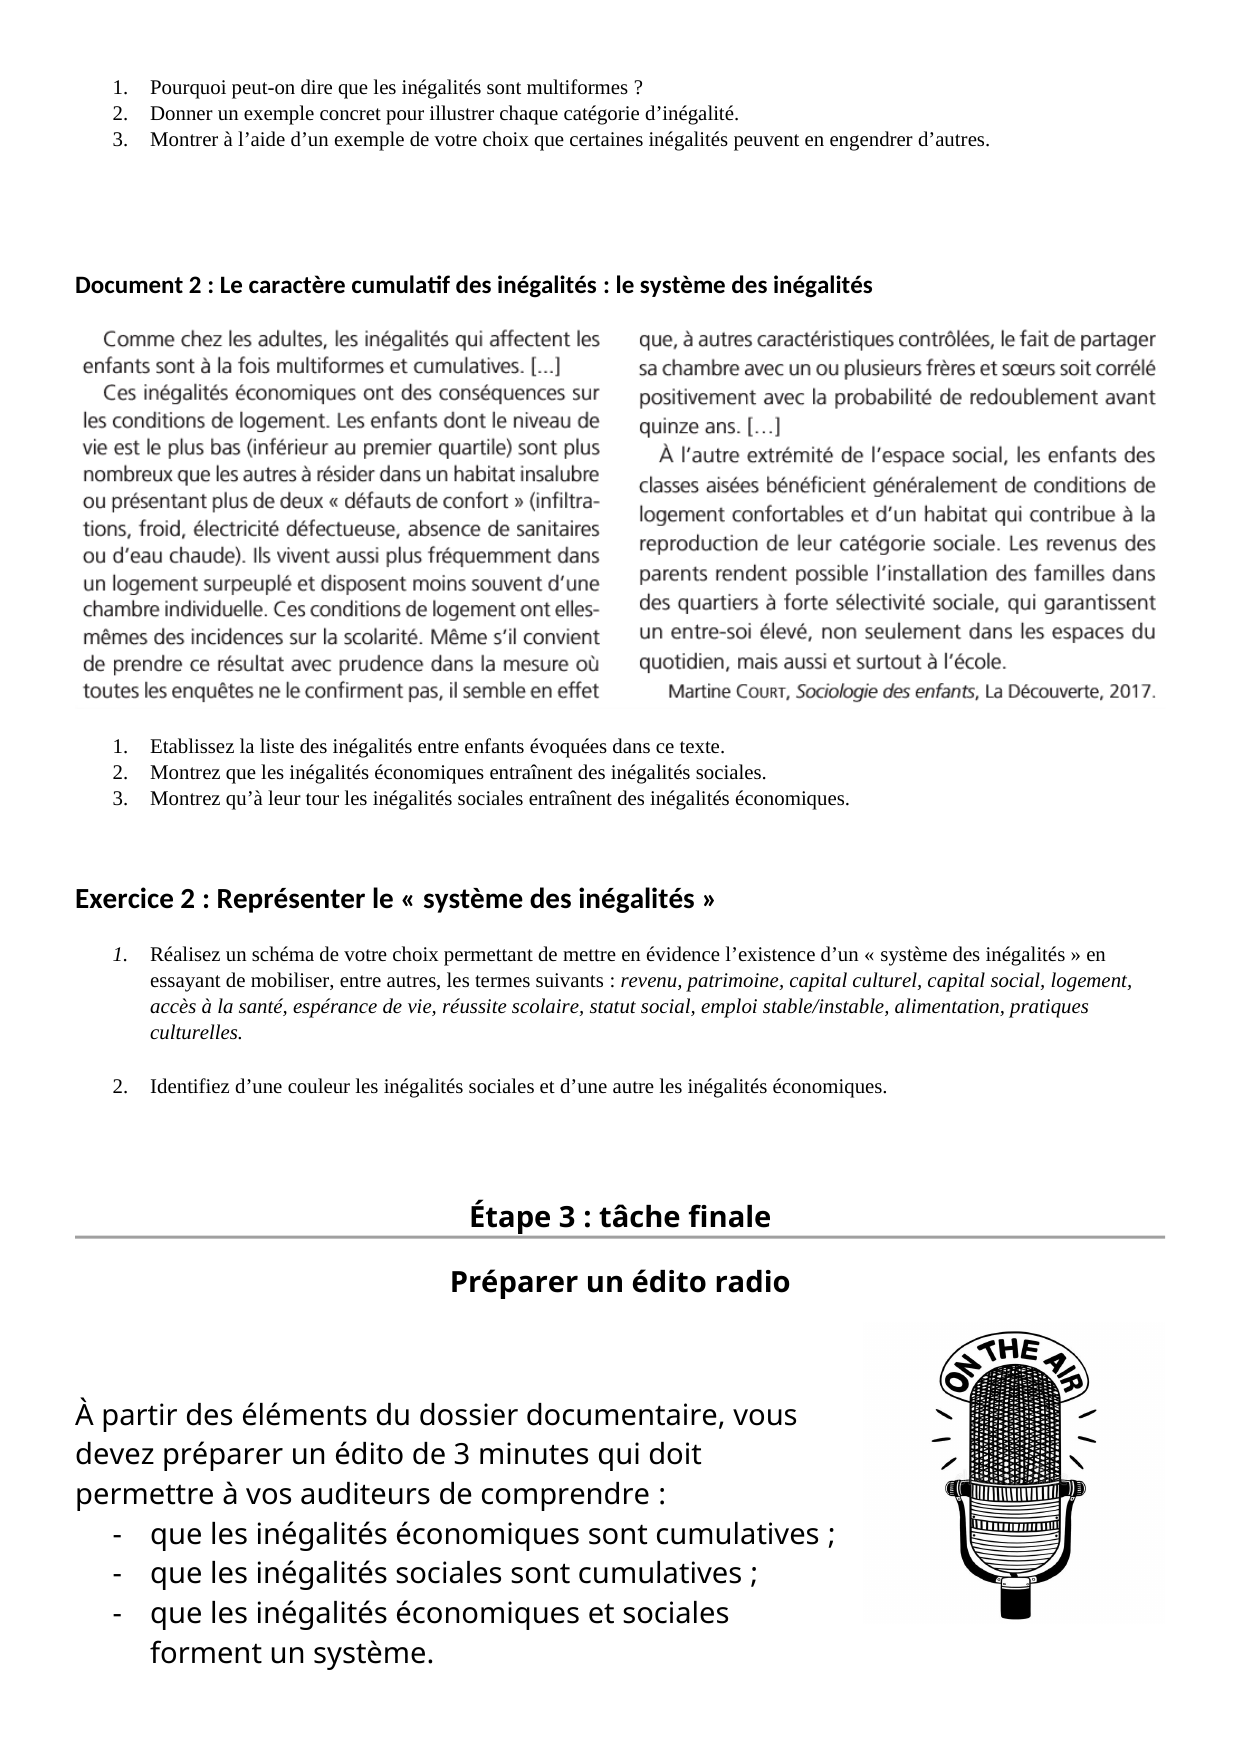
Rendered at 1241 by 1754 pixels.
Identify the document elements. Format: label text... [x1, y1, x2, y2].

list Montrez qu’à leur tour les inégalités sociales entraînent des inégalités économiques. [112, 786, 1165, 810]
list Montrer à l’aide d’un exemple de votre choix que certaines inégalités peuvent en engendrer d’autres. [112, 127, 1165, 151]
picture [75, 325, 1166, 710]
list Montrez que les inégalités économiques entraînent des inégalités sociales. [112, 760, 1165, 784]
text Document 2 : Le caractère cumulatif des inégalités : le système des inégalités [75, 269, 1165, 300]
list Etablissez la liste des inégalités entre enfants évoquées dans ce texte. [112, 734, 1165, 758]
picture [862, 1322, 1166, 1623]
text Étape 3 : tâche finale [75, 1196, 1165, 1235]
list que les inégalités économiques et sociales forment un système. [112, 1592, 1165, 1672]
list Réalisez un schéma de votre choix permettant de mettre en évidence l’existence d’un « système des inégalités » en essayant de mobiliser, entre autres, les termes suivants : revenu, patrimoine, capital culturel, capital social, logement, accès à la santé, espérance de vie, réussite scolaire, statut social, emploi stable/instable, alimentation, pratiques culturelles. [112, 942, 1165, 1044]
list Pourquoi peut-on dire que les inégalités sont multiformes ? [112, 75, 1165, 99]
list Identifiez d’une couleur les inégalités sociales et d’une autre les inégalités économiques. [112, 1074, 1165, 1098]
text À partir des éléments du dossier documentaire, vous devez préparer un édito de 3 minutes qui doit permettre à vos auditeurs de comprendre : [75, 1394, 862, 1513]
text Préparer un édito radio [75, 1261, 1165, 1301]
list que les inégalités économiques sont cumulatives ; [112, 1513, 862, 1553]
list que les inégalités sociales sont cumulatives ; [112, 1553, 862, 1592]
list Donner un exemple concret pour illustrer chaque catégorie d’inégalité. [112, 101, 1165, 125]
text Exercice 2 : Représenter le « système des inégalités » [75, 881, 1165, 916]
